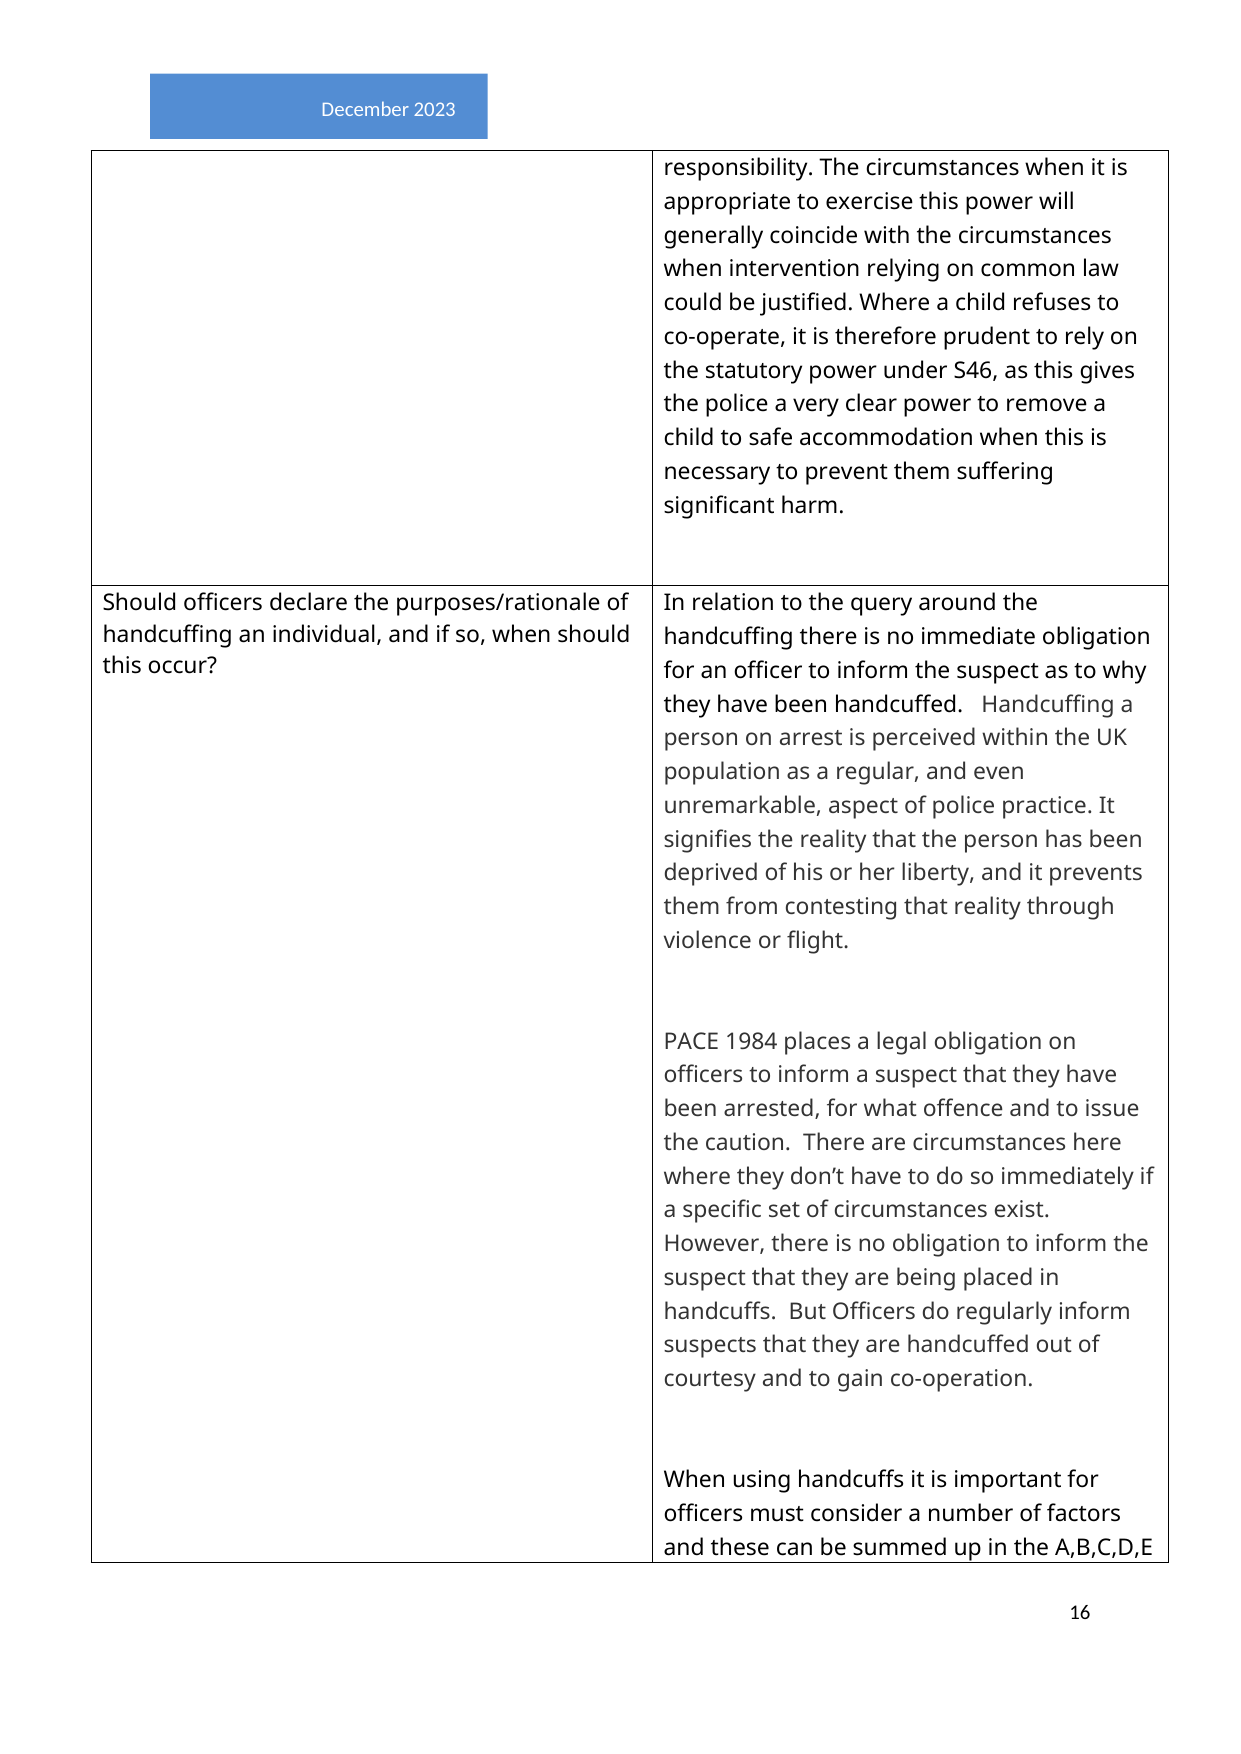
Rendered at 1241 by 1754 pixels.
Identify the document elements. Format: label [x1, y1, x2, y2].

table_cell [653, 151, 1168, 585]
table_cell [92, 586, 652, 1562]
table_cell [92, 151, 652, 585]
table_cell [653, 586, 1168, 1562]
